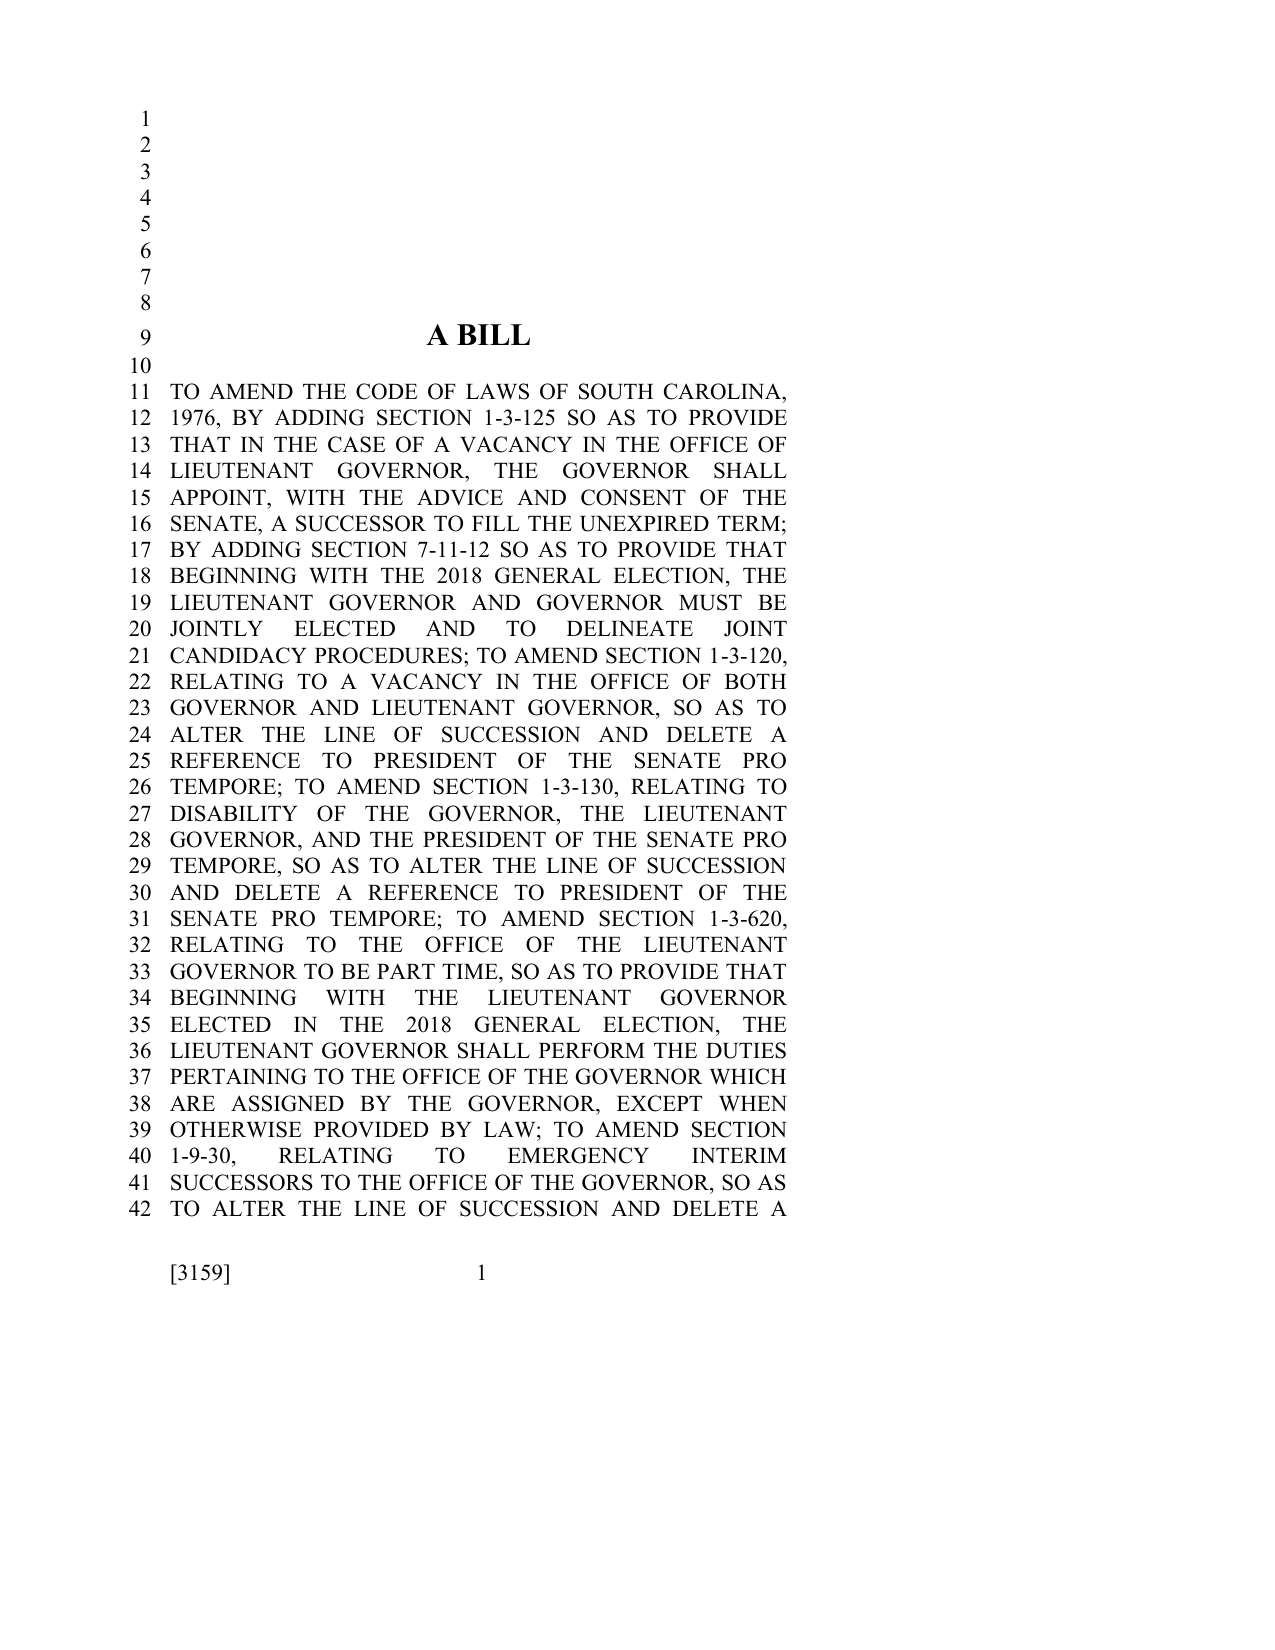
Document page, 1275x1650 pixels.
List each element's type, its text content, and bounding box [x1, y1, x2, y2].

text A BILL [169, 316, 787, 352]
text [169, 378, 787, 1221]
